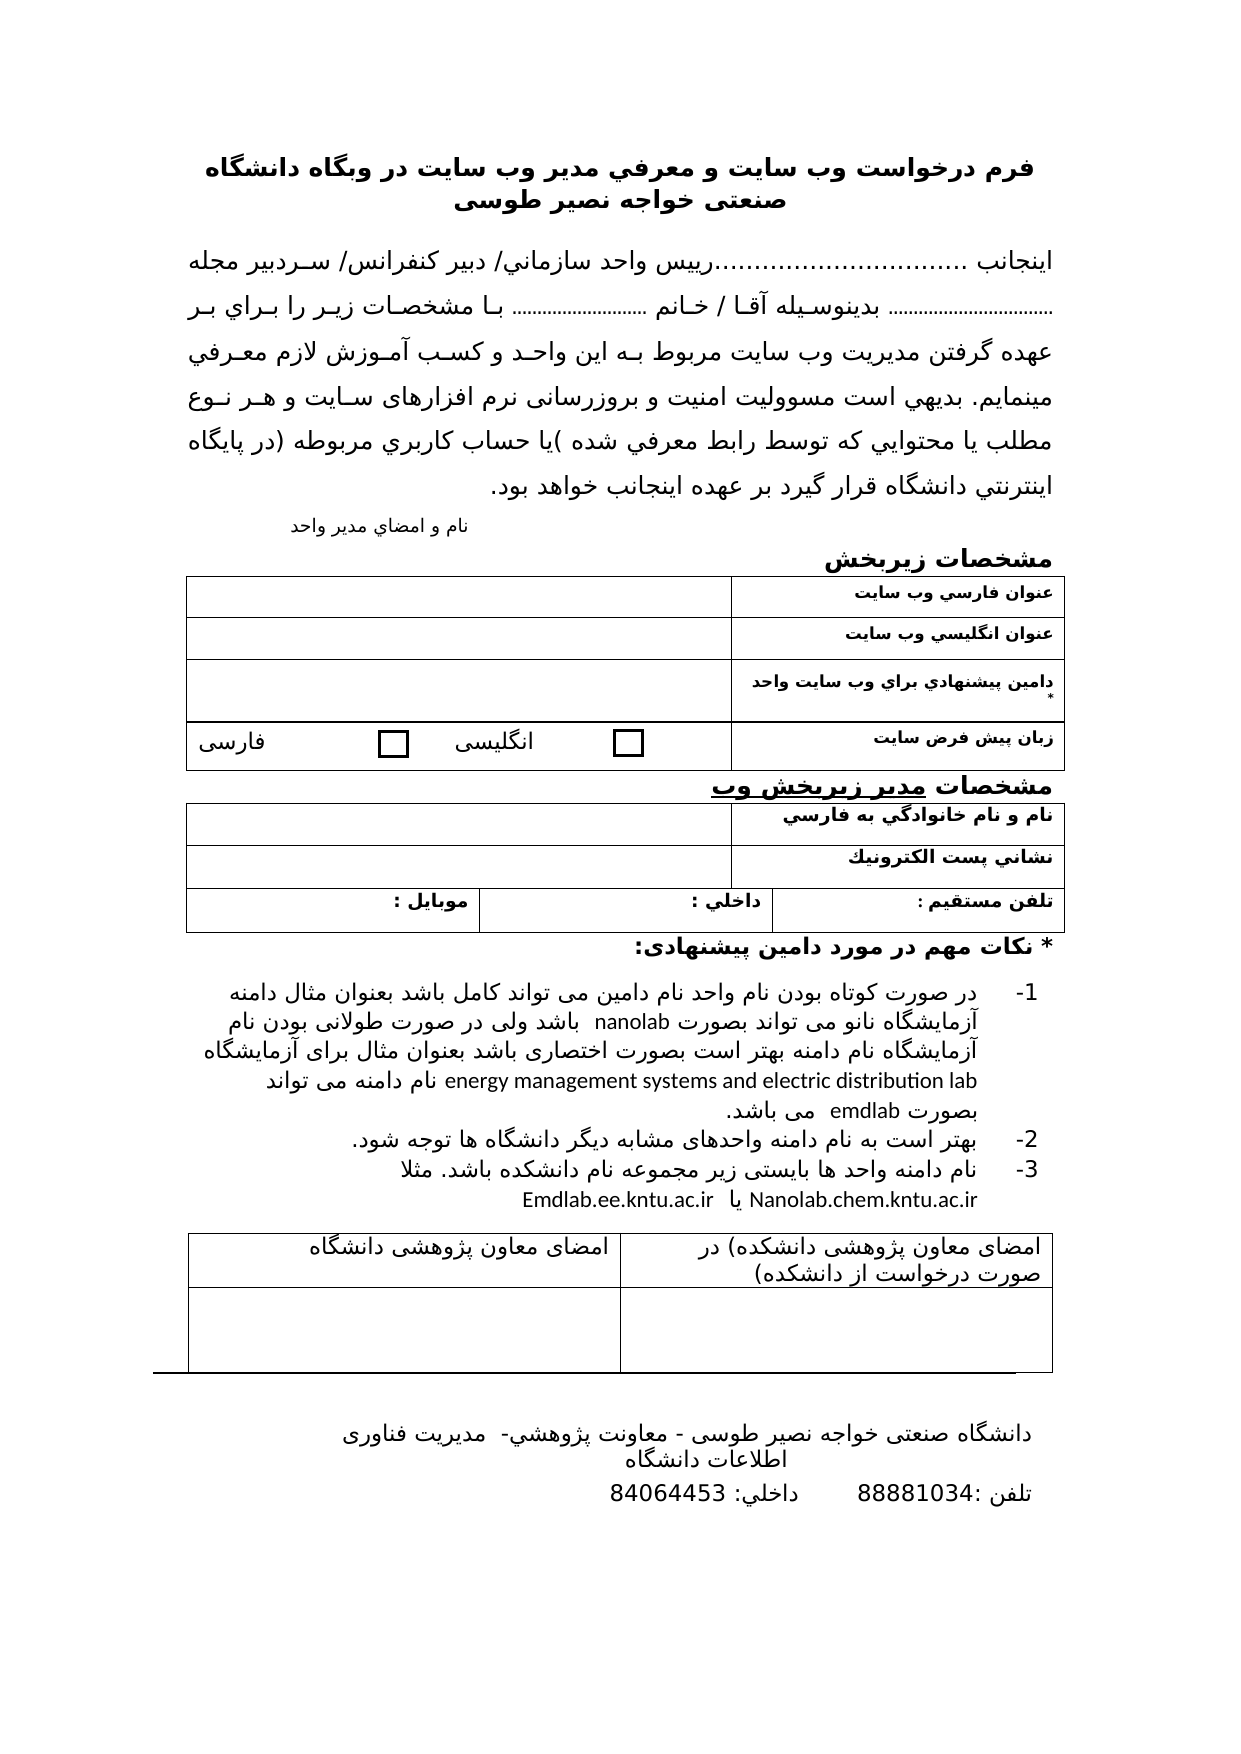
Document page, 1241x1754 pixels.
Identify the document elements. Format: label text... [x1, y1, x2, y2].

text * نکات مهم در مورد دامین پیشنهادی: [188, 933, 1053, 960]
table_header [187, 577, 731, 617]
text مشخصات مدير زيربخش وب [188, 771, 1053, 800]
text نام و امضاي مدیر واحد [284, 516, 1053, 537]
table_cell انگلیسی فارسی [187, 723, 731, 770]
text تلفن :88881034 داخلي: 84064453 [293, 1480, 1032, 1506]
table_cell تلفن مستقيم : [773, 889, 1064, 932]
table_cell موبايل : [187, 889, 479, 932]
table_header نام و نام خانوادگي به فارسي [772, 804, 1064, 844]
table_header [479, 804, 731, 844]
table_cell [621, 1288, 1052, 1372]
table_header [187, 804, 479, 844]
table_cell عنوان انگليسي وب سايت [732, 618, 1064, 659]
table_cell [732, 846, 772, 888]
list بهتر است به نام دامنه واحدهای مشابه دیگر دانشگاه ها توجه شود. [188, 1127, 1016, 1153]
list در صورت کوتاه بودن نام واحد نام دامین می تواند کامل باشد بعنوان مثال دامنه آزمایشگاه نانو می تواند بصورت nanolab باشد ولی در صورت طولانی بودن نام آزمایشگاه نام دامنه بهتر است بصورت اختصاری باشد بعنوان مثال برای آزمایشگاه energy management systems and electric distribution lab نام دامنه می تواند بصورت emdlab می باشد. [188, 979, 1016, 1124]
table_header امضای معاون پژوهشی دانشکده) در صورت درخواست از دانشکده) [621, 1234, 1052, 1287]
table_header عنوان فارسي وب سايت [732, 577, 1064, 617]
table_cell [187, 846, 479, 888]
table_cell دامین پيشنهادي براي وب سايت واحد * [732, 660, 1064, 721]
text اینجانب ................................رییس واحد سازماني/ دبیر کنفرانس/ سردبیر مجله …………………………… بدینوسیله آقا / خانم ……………………… با مشخصات زیر را براي بر عهده گرفتن مدیریت وب سایت مربوط به این واحد و کسب آموزش لازم معرفي مينمایم. بدیهي است مسوولیت امنیت و بروزرسانی نرم افزارهای سایت و هر نوع مطلب یا محتوایي که توسط رابط معرفي شده )یا حساب کاربري مربوطه (در پایگاه اینترنتي دانشگاه قرار گیرد بر عهده اینجانب خواهد بود. [188, 246, 1053, 500]
table_cell نشاني پست الكترونيك [772, 846, 1064, 888]
table_cell [479, 846, 731, 888]
text فرم درخواست وب سايت و معرفي مدير وب سايت در وبگاه دانشگاه صنعتی خواجه نصیر طوسی [188, 153, 1053, 214]
table_header امضای معاون پژوهشی دانشگاه [189, 1234, 620, 1287]
table_cell [189, 1288, 620, 1372]
table_cell [187, 660, 731, 721]
list نام دامنه واحد ها بایستی زیر مجموعه نام دانشکده باشد. مثلا Nanolab.chem.kntu.ac.ir یا Emdlab.ee.kntu.ac.ir [188, 1155, 1016, 1214]
table_cell [187, 618, 731, 659]
table_cell داخلي : [480, 889, 772, 932]
table_header [732, 804, 772, 844]
text مشخصات زيربخش [188, 544, 1053, 573]
text دانشگاه صنعتی خواجه نصیر طوسی - معاونت پژوهشي- مدیریت فناوری اطلاعات دانشگاه [293, 1420, 1032, 1473]
table_cell زبان پیش فرض سایت [732, 723, 1064, 770]
